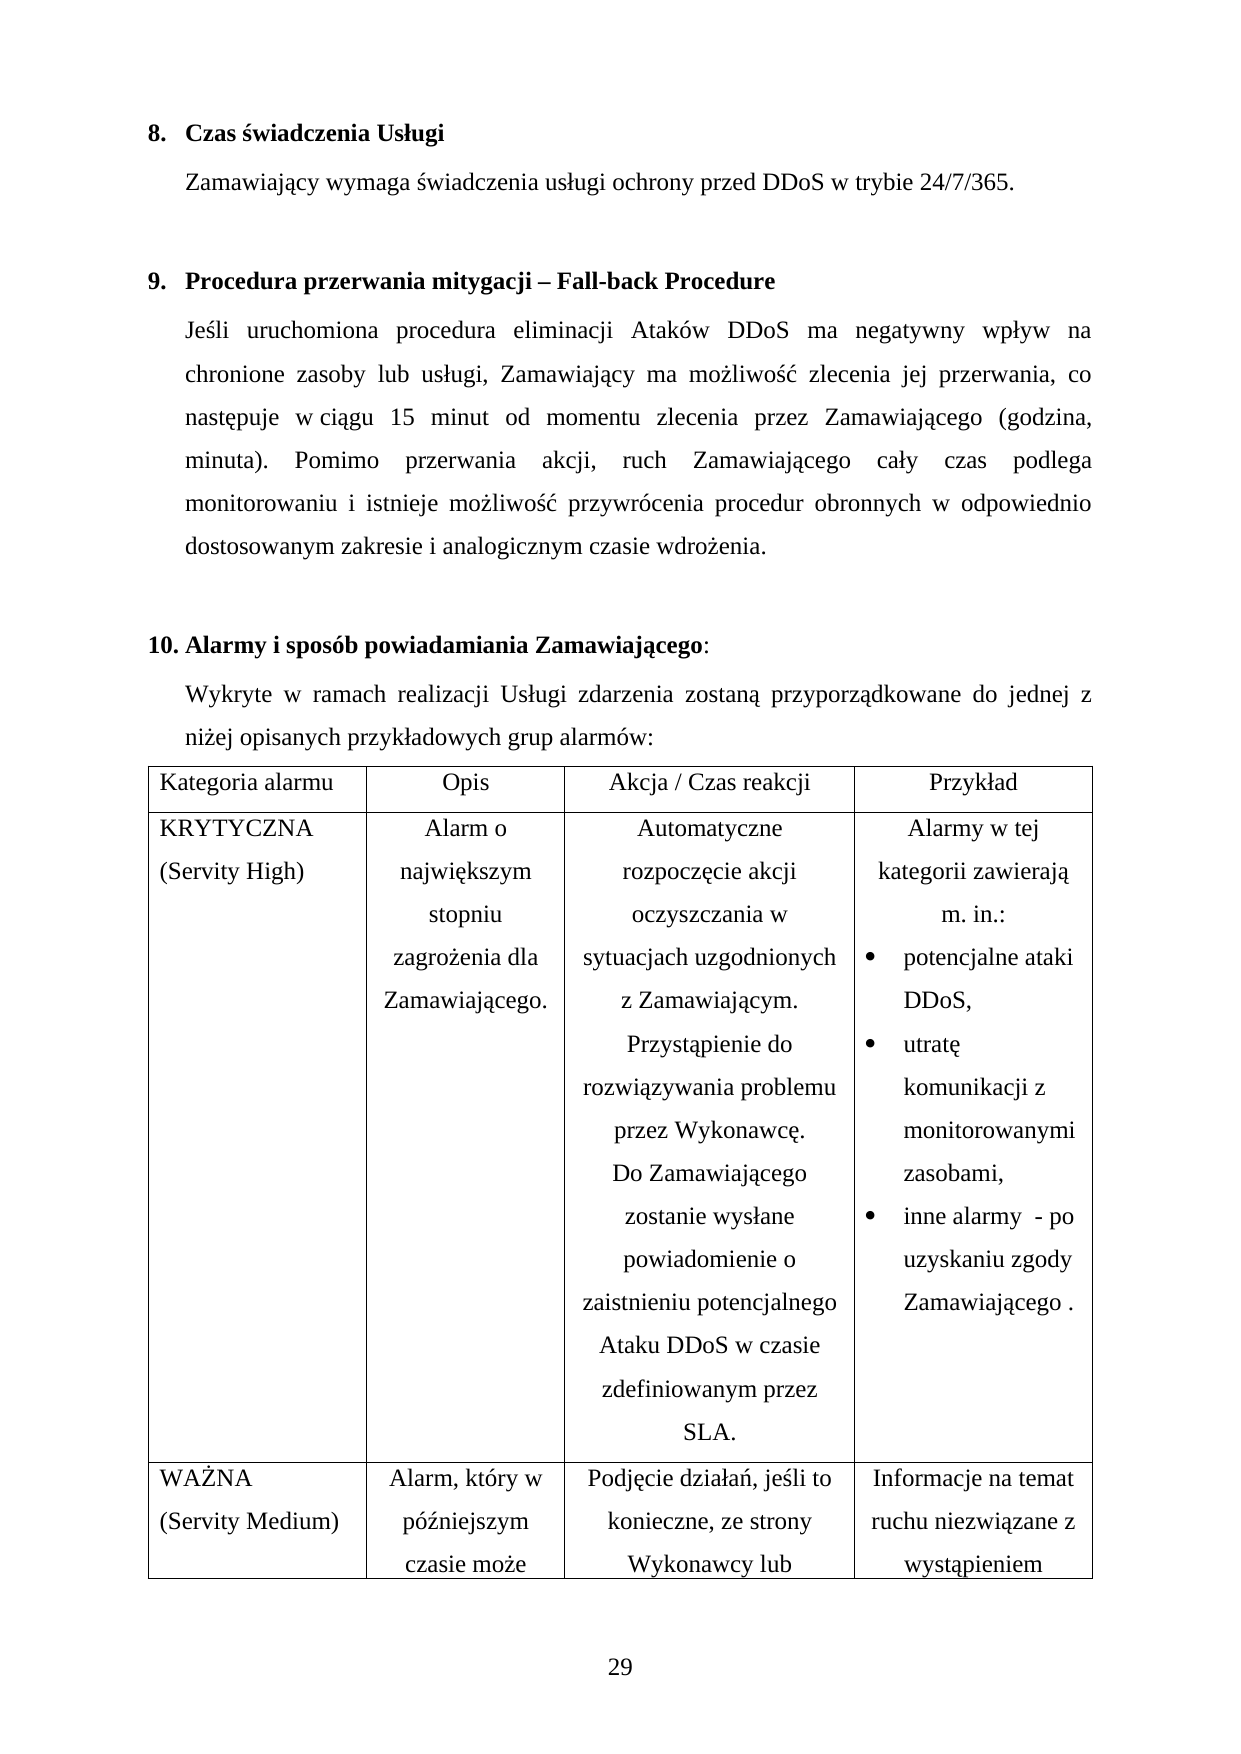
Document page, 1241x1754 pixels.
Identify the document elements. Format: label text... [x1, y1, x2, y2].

table_cell Automatyczne rozpoczęcie akcji oczyszczania w sytuacjach uzgodnionych z Zamawiającym. Przystąpienie do rozwiązywania problemu przez Wykonawcę. Do Zamawiającego zostanie wysłane powiadomienie o zaistnieniu potencjalnego Ataku DDoS w czasie zdefiniowanym przez SLA. [565, 813, 854, 1462]
list Alarmy i sposób powiadamiania Zamawiającego: [148, 630, 1093, 659]
table_cell Alarmy w tej kategorii zawierają m. in.: potencjalne ataki DDoS, utratę komunikacji z monitorowanymi zasobami, inne alarmy - po uzyskaniu zgody Zamawiającego . [855, 813, 1092, 1462]
table_header Akcja / Czas reakcji [565, 767, 854, 812]
table_header Kategoria alarmu [149, 767, 366, 812]
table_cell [565, 1463, 854, 1578]
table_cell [149, 1463, 366, 1578]
table_cell KRYTYCZNA (Servity High) [149, 813, 366, 1462]
list Procedura przerwania mitygacji – Fall-back Procedure [148, 266, 1093, 295]
text Wykryte w ramach realizacji Usługi zdarzenia zostaną przyporządkowane do jednej z niżej opisanych przykładowych grup alarmów: [185, 679, 1093, 751]
table_header Opis [367, 767, 564, 812]
text Zamawiający wymaga świadczenia usługi ochrony przed DDoS w trybie 24/7/365. [185, 167, 1093, 196]
table_cell Alarm o największym stopniu zagrożenia dla Zamawiającego. [367, 813, 564, 1462]
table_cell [855, 1463, 1092, 1578]
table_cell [367, 1463, 564, 1578]
list Czas świadczenia Usługi [148, 118, 1093, 147]
text Jeśli uruchomiona procedura eliminacji Ataków DDoS ma negatywny wpływ na chronione zasoby lub usługi, Zamawiający ma możliwość zlecenia jej przerwania, co następuje w ciągu 15 minut od momentu zlecenia przez Zamawiającego (godzina, minuta). Pomimo przerwania akcji, ruch Zamawiającego cały czas podlega monitorowaniu i istnieje możliwość przywrócenia procedur obronnych w odpowiednio dostosowanym zakresie i analogicznym czasie wdrożenia. [185, 316, 1093, 560]
table_header Przykład [855, 767, 1092, 812]
